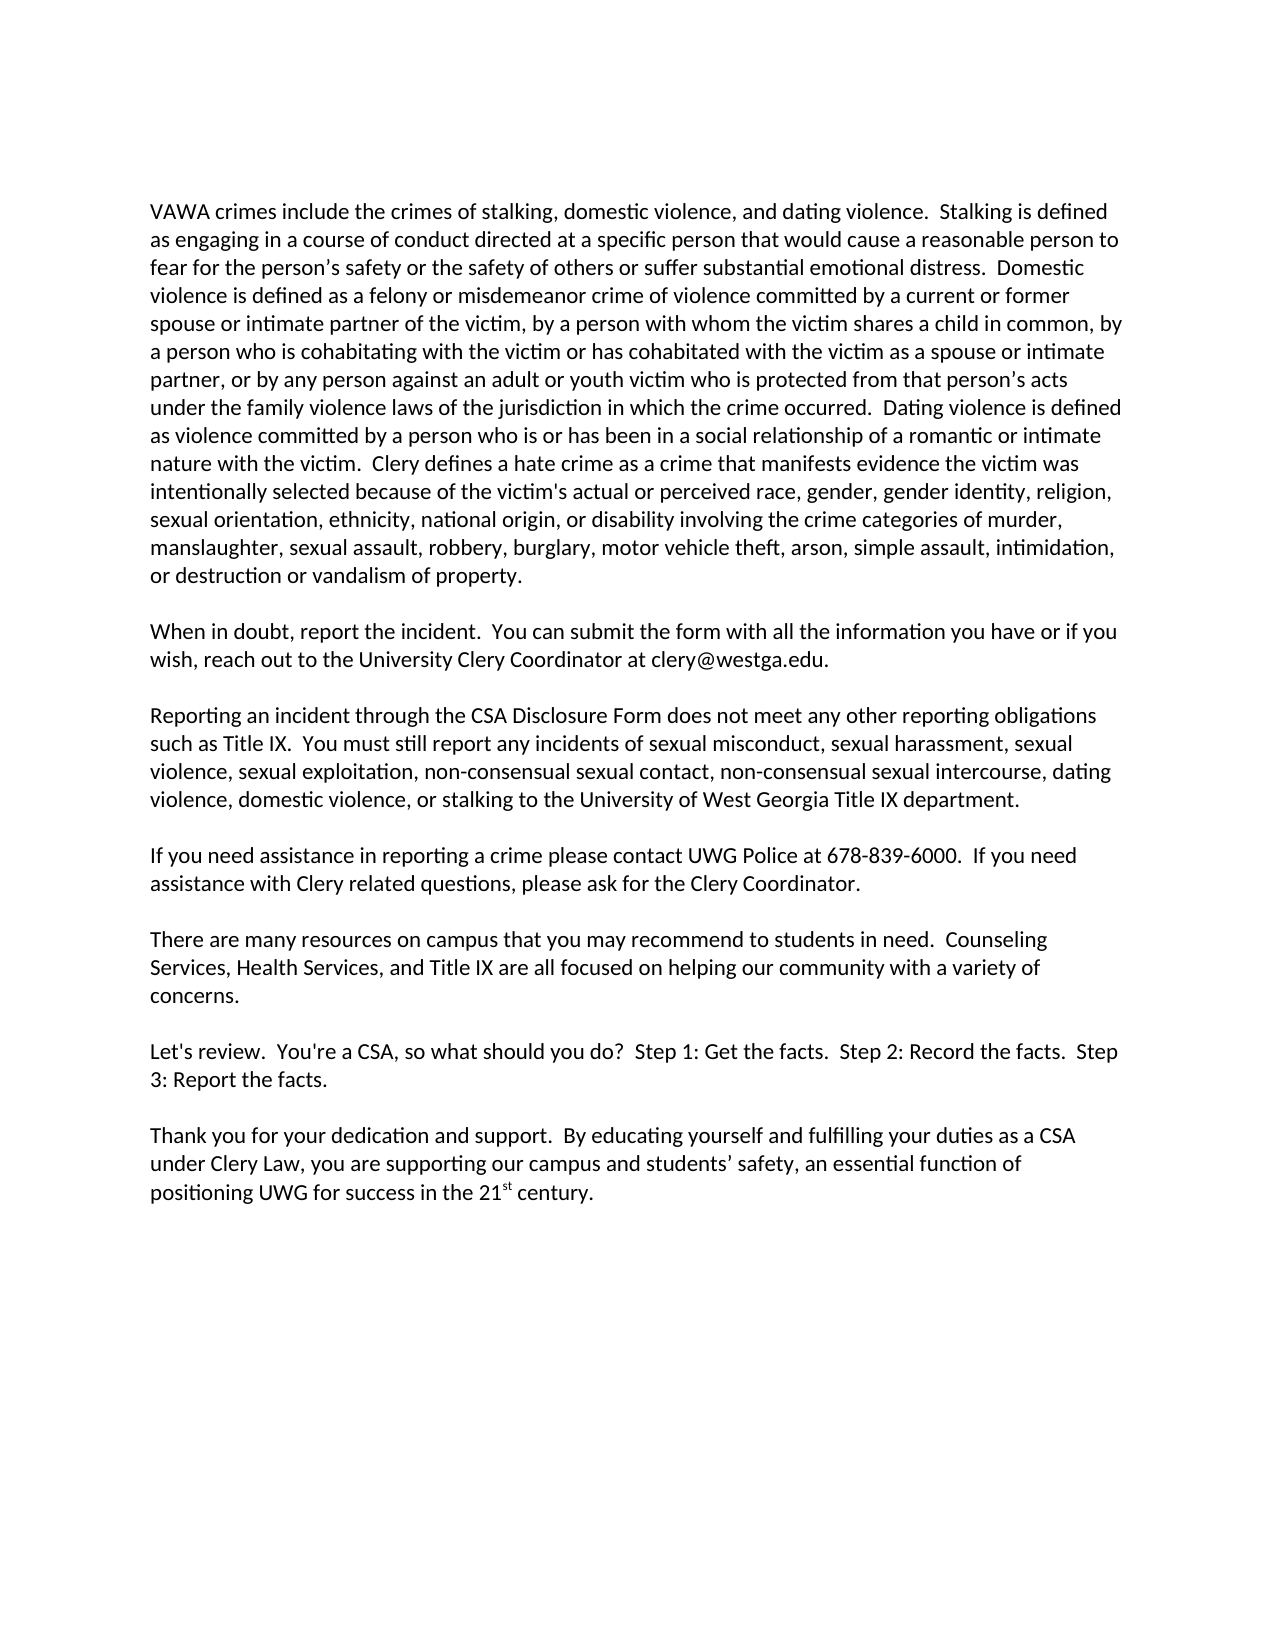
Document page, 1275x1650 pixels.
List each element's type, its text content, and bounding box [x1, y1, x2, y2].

text When in doubt, report the incident. You can submit the form with all the information you have or if you wish, reach out to the University Clery Coordinator at clery@westga.edu. [150, 617, 1125, 673]
text VAWA crimes include the crimes of stalking, domestic violence, and dating violence. Stalking is defined as engaging in a course of conduct directed at a specific person that would cause a reasonable person to fear for the person’s safety or the safety of others or suffer substantial emotional distress. Domestic violence is defined as a felony or misdemeanor crime of violence committed by a current or former spouse or intimate partner of the victim, by a person with whom the victim shares a child in common, by a person who is cohabitating with the victim or has cohabitated with the victim as a spouse or intimate partner, or by any person against an adult or youth victim who is protected from that person’s acts under the family violence laws of the jurisdiction in which the crime occurred. Dating violence is defined as violence committed by a person who is or has been in a social relationship of a romantic or intimate nature with the victim. Clery defines a hate crime as a crime that manifests evidence the victim was intentionally selected because of the victim's actual or perceived race, gender, gender identity, religion, sexual orientation, ethnicity, national origin, or disability involving the crime categories of murder, manslaughter, sexual assault, robbery, burglary, motor vehicle theft, arson, simple assault, intimidation, or destruction or vandalism of property. [150, 197, 1125, 589]
text Thank you for your dedication and support. By educating yourself and fulfilling your duties as a CSA under Clery Law, you are supporting our campus and students’ safety, an essential function of positioning UWG for success in the 21st century. [150, 1122, 1125, 1206]
text Reporting an incident through the CSA Disclosure Form does not meet any other reporting obligations such as Title IX. You must still report any incidents of sexual misconduct, sexual harassment, sexual violence, sexual exploitation, non-consensual sexual contact, non-consensual sexual intercourse, dating violence, domestic violence, or stalking to the University of West Georgia Title IX department. [150, 701, 1125, 813]
text If you need assistance in reporting a crime please contact UWG Police at 678-839-6000. If you need assistance with Clery related questions, please ask for the Clery Coordinator. [150, 841, 1125, 897]
text There are many resources on campus that you may recommend to students in need. Counseling Services, Health Services, and Title IX are all focused on helping our community with a variety of concerns. [150, 925, 1125, 1009]
text Let's review. You're a CSA, so what should you do? Step 1: Get the facts. Step 2: Record the facts. Step 3: Report the facts. [150, 1037, 1125, 1093]
